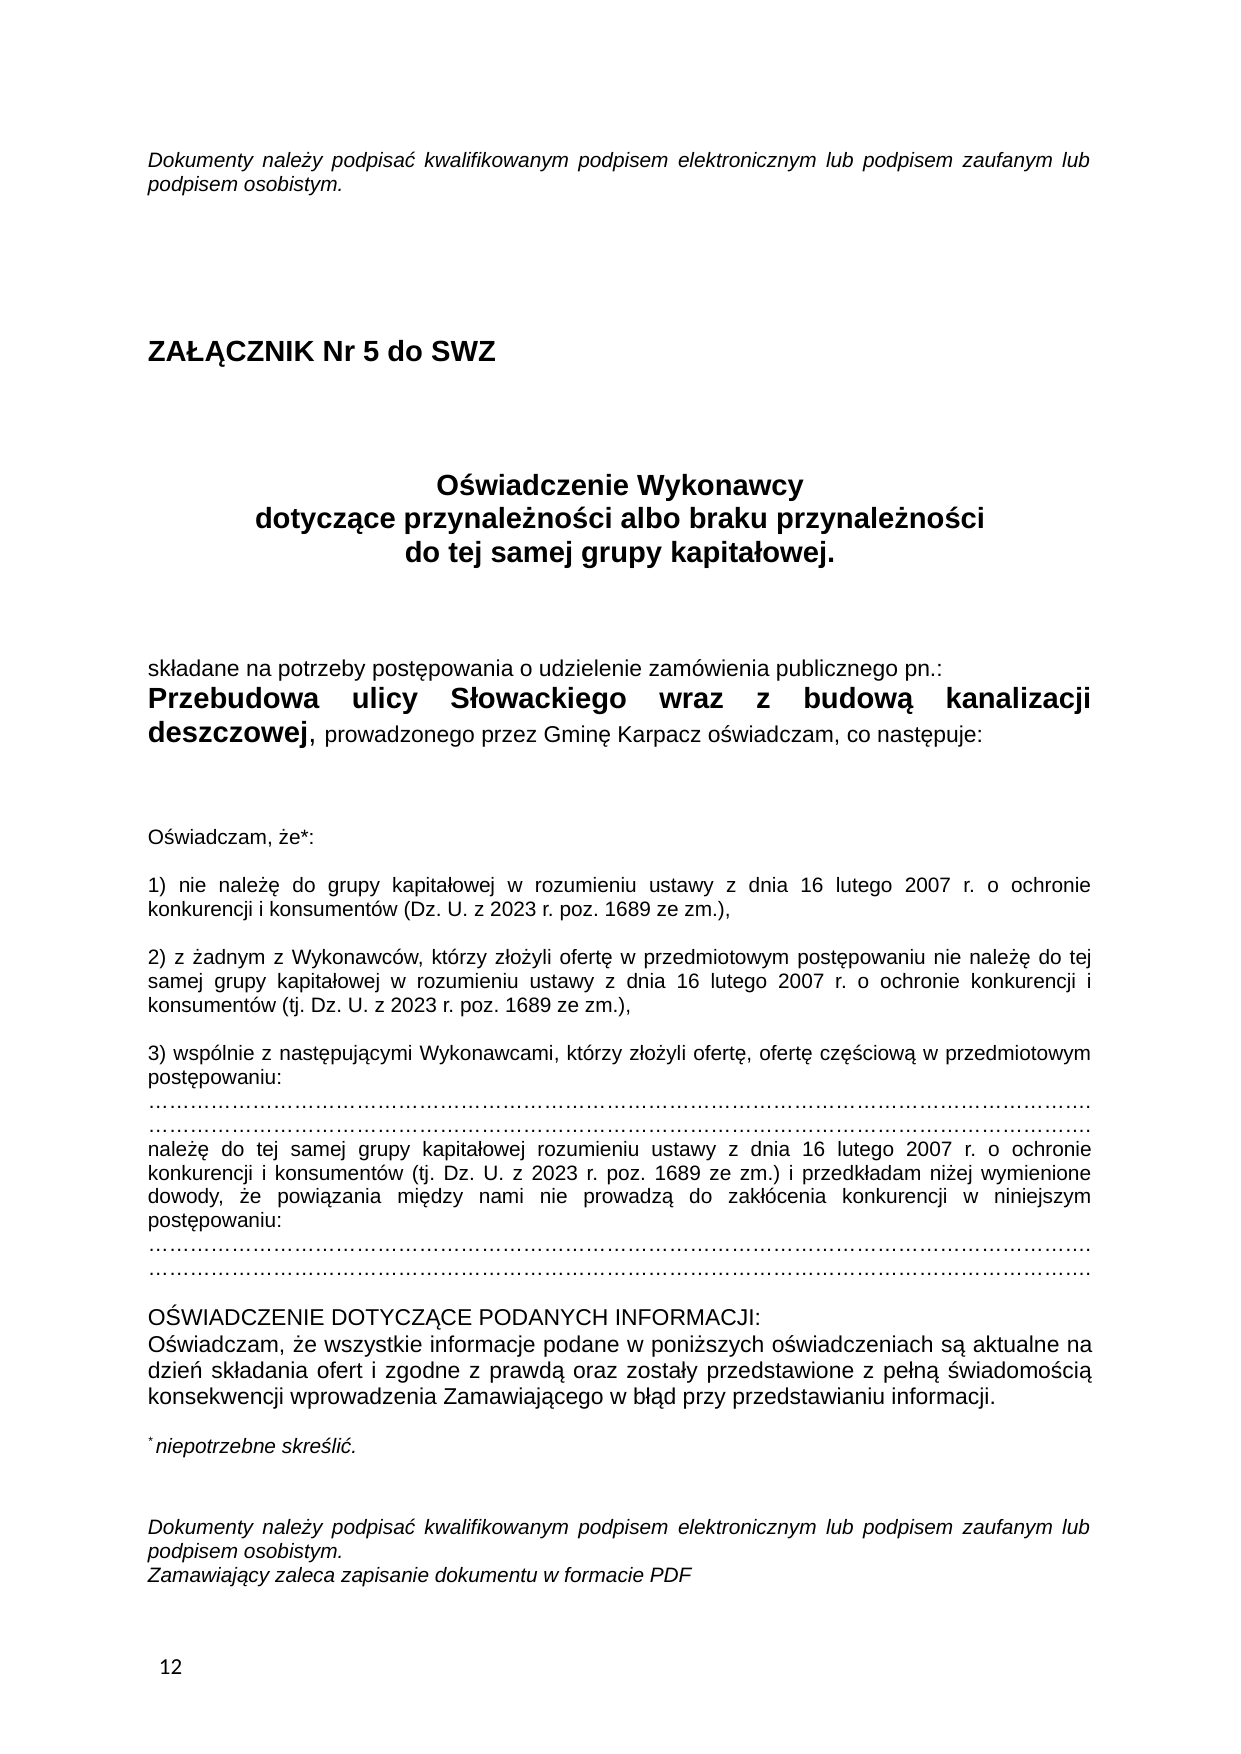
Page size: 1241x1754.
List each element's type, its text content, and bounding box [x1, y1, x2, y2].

text OŚWIADCZENIE DOTYCZĄCE PODANYCH INFORMACJI: [148, 1304, 1093, 1331]
text ZAŁĄCZNIK Nr 5 do SWZ [148, 334, 1093, 367]
text ………………………………………………………………………………………………………………………. [148, 1088, 1093, 1112]
text * niepotrzebne skreślić. [148, 1433, 1093, 1457]
text Dokumenty należy podpisać kwalifikowanym podpisem elektronicznym lub podpisem zaufanym lub podpisem osobistym. [148, 1515, 1093, 1563]
text ………………………………………………………………………………………………………………………. [148, 1112, 1093, 1136]
text ………………………………………………………………………………………………………………………. [148, 1256, 1093, 1280]
text Oświadczam, że wszystkie informacje podane w poniższych oświadczeniach są aktualne na dzień składania ofert i zgodne z prawdą oraz zostały przedstawione z pełną świadomością konsekwencji wprowadzenia Zamawiającego w błąd przy przedstawianiu informacji. [148, 1331, 1093, 1409]
text Zamawiający zaleca zapisanie dokumentu w formacie PDF [148, 1563, 1093, 1587]
text dotyczące przynależności albo braku przynależności [148, 501, 1093, 535]
text składane na potrzeby postępowania o udzielenie zamówienia publicznego pn.: [148, 655, 1093, 681]
text Oświadczam, że*: [148, 825, 1093, 849]
text należę do tej samej grupy kapitałowej rozumieniu ustawy z dnia 16 lutego 2007 r. o ochronie konkurencji i konsumentów (tj. Dz. U. z 2023 r. poz. 1689 ze zm.) i przedkładam niżej wymienione dowody, że powiązania między nami nie prowadzą do zakłócenia konkurencji w niniejszym postępowaniu: [148, 1136, 1093, 1232]
text 2) z żadnym z Wykonawców, którzy złożyli ofertę w przedmiotowym postępowaniu nie należę do tej samej grupy kapitałowej w rozumieniu ustawy z dnia 16 lutego 2007 r. o ochronie konkurencji i konsumentów (tj. Dz. U. z 2023 r. poz. 1689 ze zm.), [148, 945, 1093, 1017]
text Przebudowa ulicy Słowackiego wraz z budową kanalizacji deszczowej, prowadzonego przez Gminę Karpacz oświadczam, co następuje: [148, 681, 1093, 748]
text Dokumenty należy podpisać kwalifikowanym podpisem elektronicznym lub podpisem zaufanym lub podpisem osobistym. [148, 148, 1093, 196]
text ………………………………………………………………………………………………………………………. [148, 1232, 1093, 1256]
text Oświadczenie Wykonawcy [148, 468, 1093, 501]
text do tej samej grupy kapitałowej. [148, 535, 1093, 568]
text 3) wspólnie z następującymi Wykonawcami, którzy złożyli ofertę, ofertę częściową w przedmiotowym postępowaniu: [148, 1041, 1093, 1088]
text 1) nie należę do grupy kapitałowej w rozumieniu ustawy z dnia 16 lutego 2007 r. o ochronie konkurencji i konsumentów (Dz. U. z 2023 r. poz. 1689 ze zm.), [148, 873, 1093, 921]
